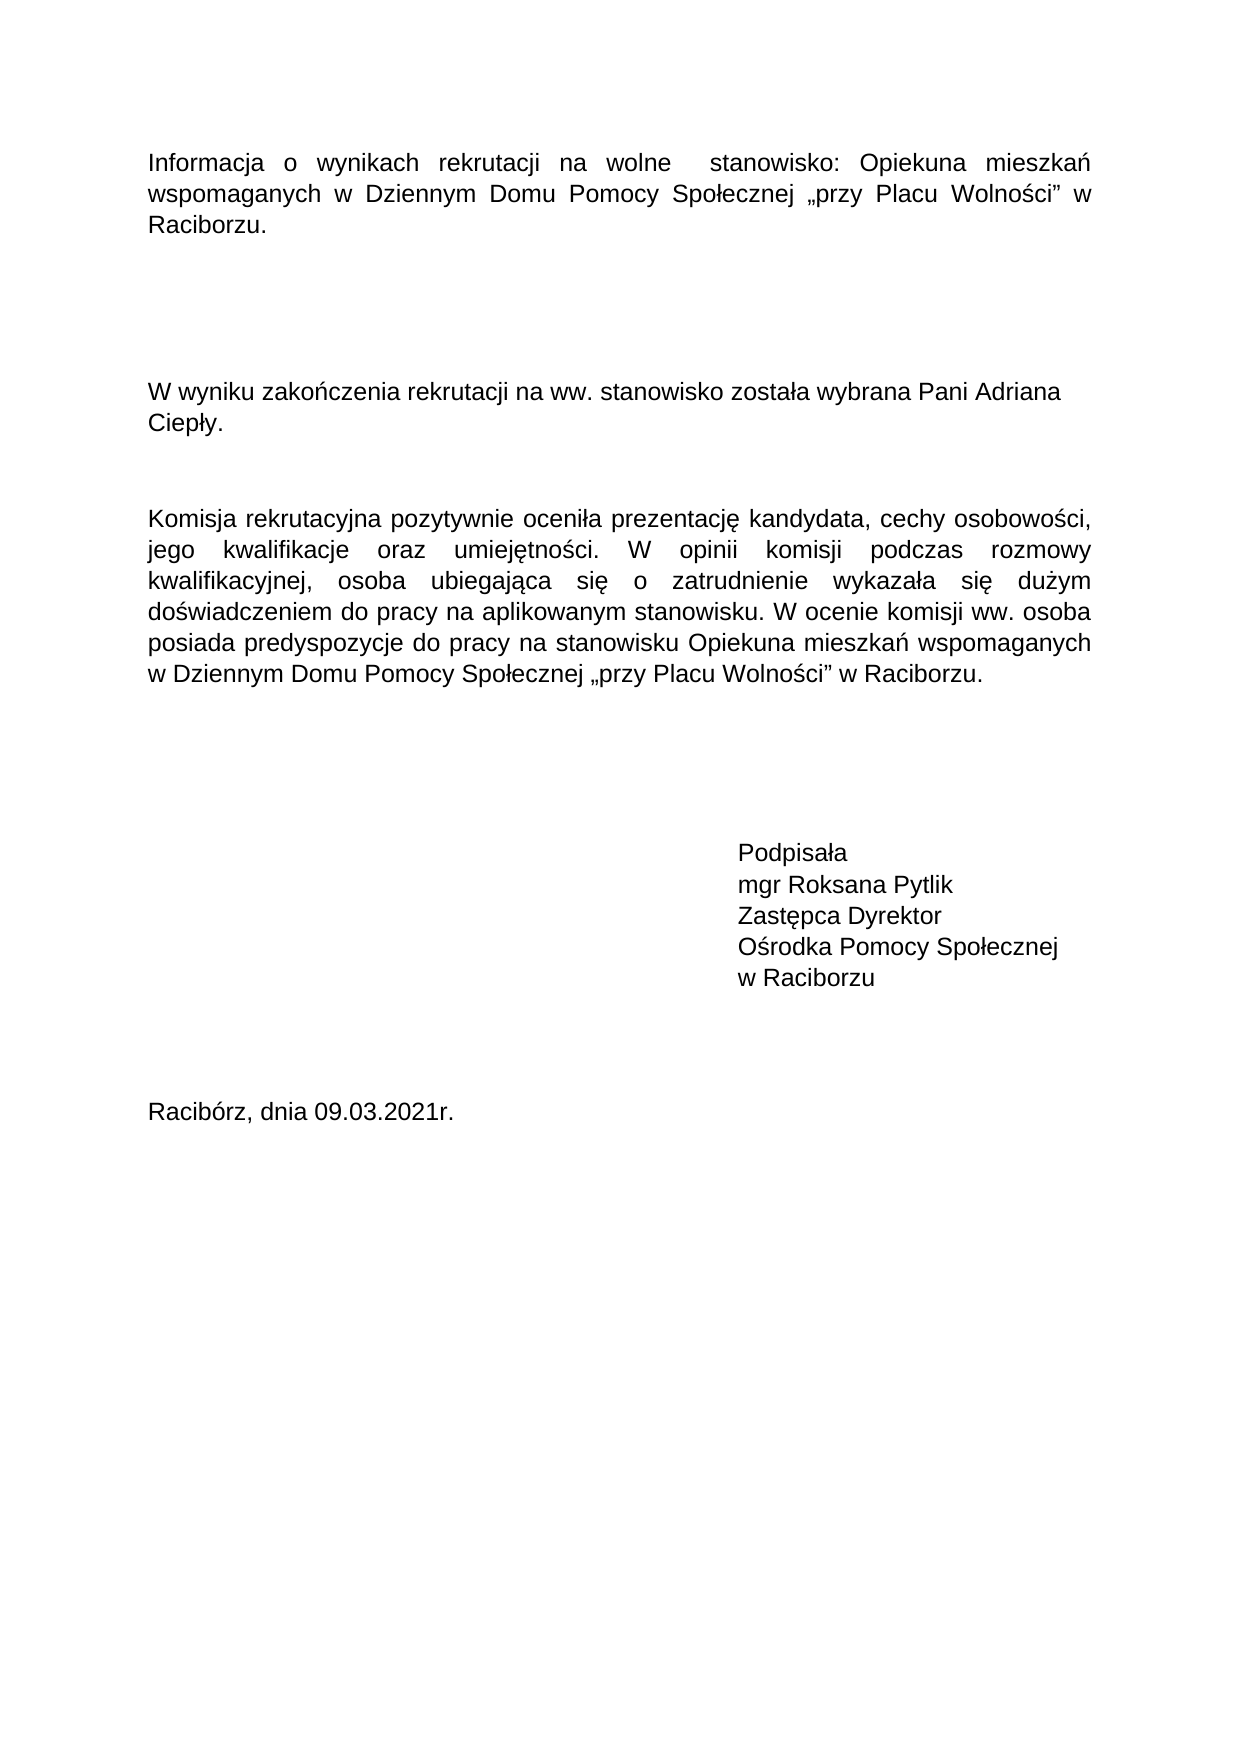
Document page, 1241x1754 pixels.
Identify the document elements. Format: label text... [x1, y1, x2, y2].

list Racibórz, dnia 09.03.2021r. [148, 1097, 1093, 1126]
list Zastępca Dyrektor [561, 901, 1093, 929]
text W wyniku zakończenia rekrutacji na ww. stanowisko została wybrana Pani Adriana Ciepły. [148, 377, 1093, 437]
text Komisja rekrutacyjna pozytywnie oceniła prezentację kandydata, cechy osobowości, jego kwalifikacje oraz umiejętności. W opinii komisji podczas rozmowy kwalifikacyjnej, osoba ubiegająca się o zatrudnienie wykazała się dużym doświadczeniem do pracy na aplikowanym stanowisku. W ocenie komisji ww. osoba posiada predyspozycje do pracy na stanowisku Opiekuna mieszkań wspomaganych w Dziennym Domu Pomocy Społecznej „przy Placu Wolności” w Raciborzu. [148, 504, 1093, 688]
list mgr Roksana Pytlik [561, 870, 1093, 898]
text Informacja o wynikach rekrutacji na wolne stanowisko: Opiekuna mieszkań wspomaganych w Dziennym Domu Pomocy Społecznej „przy Placu Wolności” w Raciborzu. [148, 148, 1093, 238]
list Podpisała [561, 838, 1093, 867]
list Ośrodka Pomocy Społecznej w Raciborzu [561, 932, 1093, 992]
